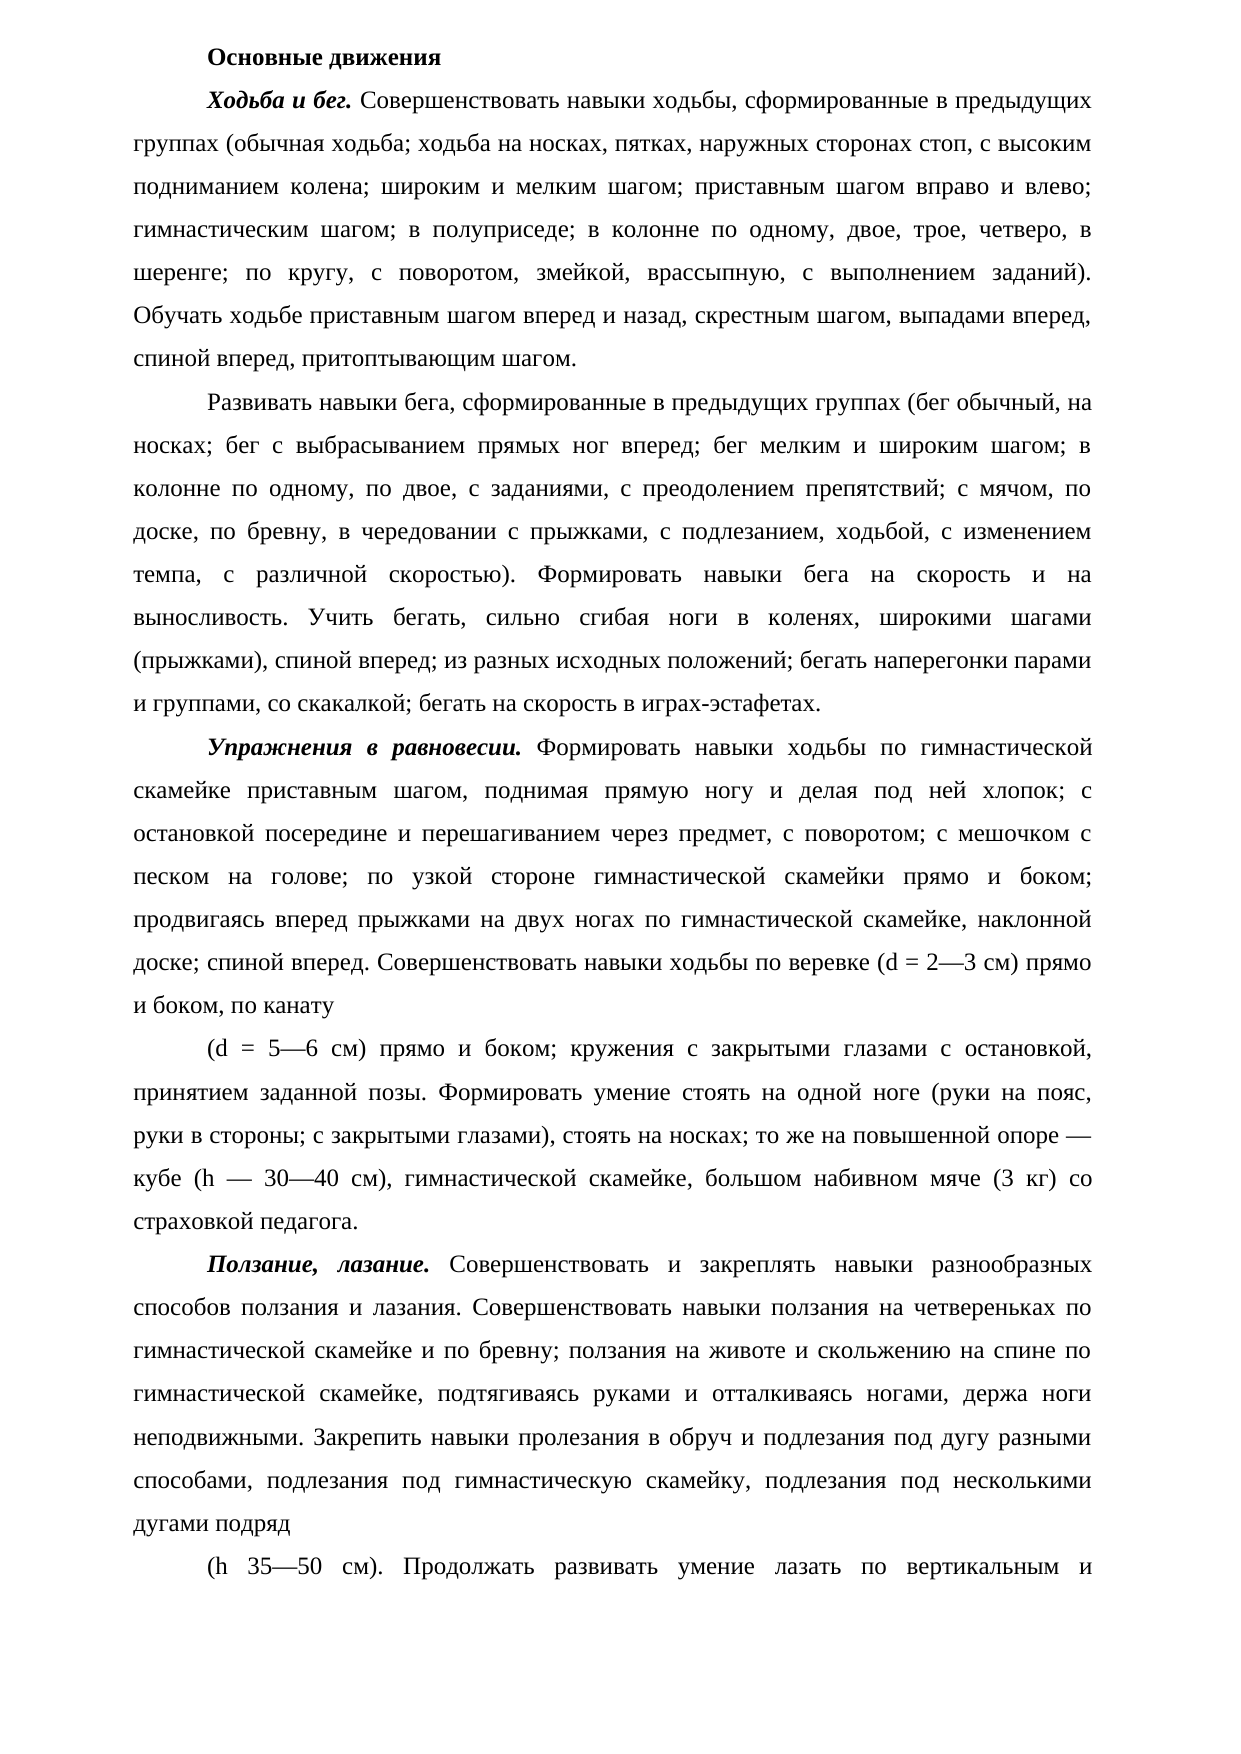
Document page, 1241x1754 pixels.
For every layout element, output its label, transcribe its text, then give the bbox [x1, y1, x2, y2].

subtitle Основные движения [207, 42, 1151, 70]
text Ползание, лазание. Совершенствовать и закреплять навыки разнообразных способов ползания и лазания. Совершенствовать навыки ползания на четвереньках по гимнастической скамейке и по бревну; ползания на животе и скольжению на спине по гимнастической скамейке, подтягиваясь руками и отталкиваясь ногами, держа ноги неподвижными. Закрепить навыки пролезания в обруч и подлезания под дугу разными способами, подлезания под гимнастическую скамейку, подлезания под несколькими дугами подряд [133, 1249, 1093, 1537]
text Упражнения в равновесии. Формировать навыки ходьбы по гимнастической скамейке приставным шагом, поднимая прямую ногу и делая под ней хлопок; с остановкой посередине и перешагиванием через предмет, с поворотом; с мешочком с песком на голове; по узкой стороне гимнастической скамейки прямо и боком; продвигаясь вперед прыжками на двух ногах по гимнастической скамейке, наклонной доске; спиной вперед. Совершенствовать навыки ходьбы по веревке (d = 2—3 см) прямо и боком, по канату [133, 732, 1093, 1019]
text Развивать навыки бега, сформированные в предыдущих группах (бег обычный, на носках; бег с выбрасыванием прямых ног вперед; бег мелким и широким шагом; в колонне по одному, по двое, с заданиями, с преодолением препятствий; с мячом, по доске, по бревну, в чередовании с прыжками, с подлезанием, ходьбой, с изменением темпа, с различной скоростью). Формировать навыки бега на скорость и на выносливость. Учить бегать, сильно сгибая ноги в коленях, широкими шагами (прыжками), спиной вперед; из разных исходных положений; бегать наперегонки парами и группами, со скакалкой; бегать на скорость в играх-эстафетах. [133, 387, 1093, 717]
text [133, 1551, 1093, 1580]
text (d = 5—6 см) прямо и боком; кружения с закрытыми глазами с остановкой, принятием заданной позы. Формировать умение стоять на одной ноге (руки на пояс, руки в стороны; с закрытыми глазами), стоять на носках; то же на повышенной опоре — кубе (h — 30—40 см), гимнастической скамейке, большом набивном мяче (3 кг) со страховкой педагога. [133, 1033, 1093, 1235]
text Ходьба и бег. Совершенствовать навыки ходьбы, сформированные в предыдущих группах (обычная ходьба; ходьба на носках, пятках, наружных сторонах стоп, с высоким подниманием колена; широким и мелким шагом; приставным шагом вправо и влево; гимнастическим шагом; в полуприседе; в колонне по одному, двое, трое, четверо, в шеренге; по кругу, с поворотом, змейкой, врассыпную, с выполнением заданий). Обучать ходьбе приставным шагом вперед и назад, скрестным шагом, выпадами вперед, спиной вперед, притоптывающим шагом. [133, 85, 1092, 372]
